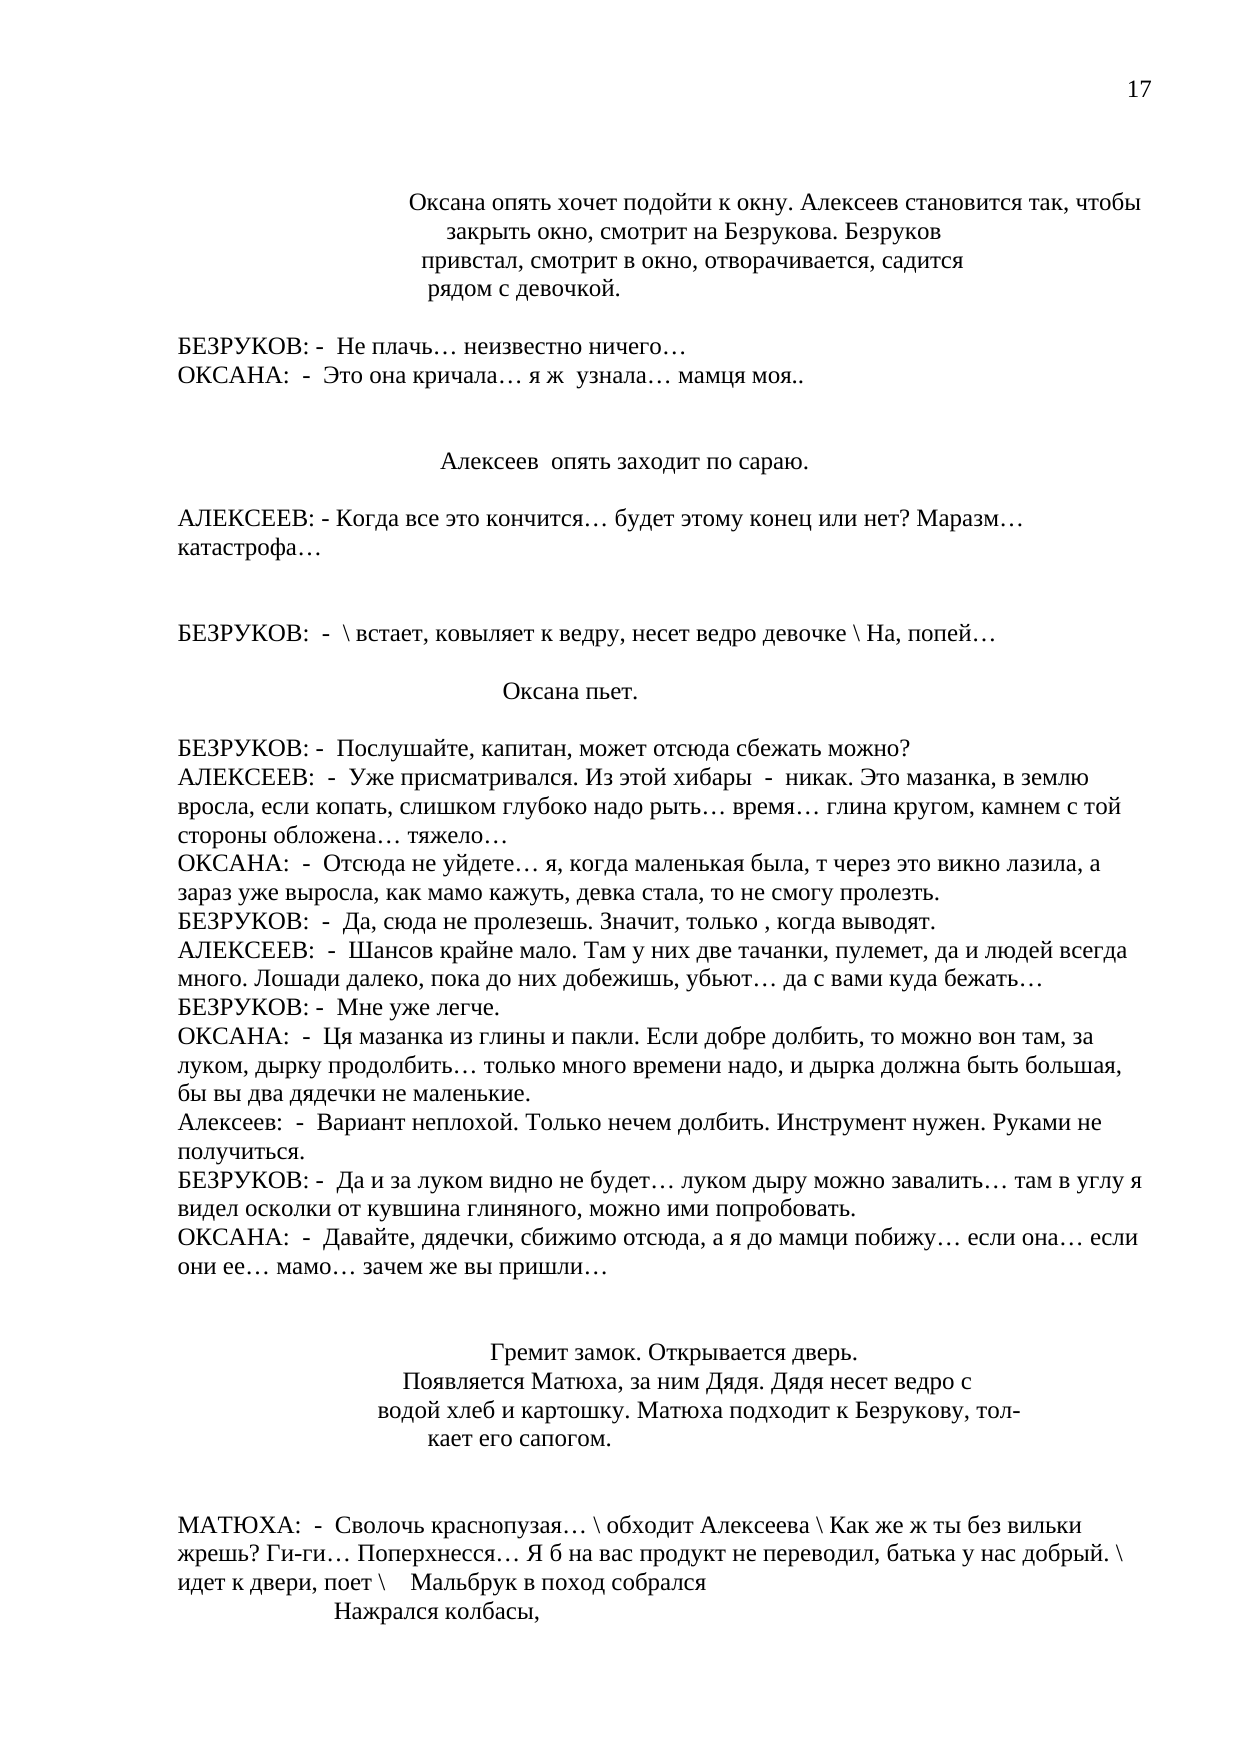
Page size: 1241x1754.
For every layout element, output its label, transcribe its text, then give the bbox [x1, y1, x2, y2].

text АЛЕКСЕЕВ: - Уже присматривался. Из этой хибары - никак. Это мазанка, в землю вросла, если копать, слишком глубоко надо рыть… время… глина кругом, камнем с той стороны обложена… тяжело… [177, 762, 1152, 848]
text закрыть окно, смотрит на Безрукова. Безруков [177, 216, 1152, 245]
text ОКСАНА: - Ця мазанка из глины и пакли. Если добре долбить, то можно вон там, за луком, дырку продолбить… только много времени надо, и дырка должна быть большая, бы вы два дядечки не маленькие. [177, 1021, 1152, 1107]
text АЛЕКСЕЕВ: - Шансов крайне мало. Там у них две тачанки, пулемет, да и людей всегда много. Лошади далеко, пока до них добежишь, убьют… да с вами куда бежать… [177, 935, 1152, 992]
text Гремит замок. Открывается дверь. [177, 1337, 1152, 1366]
text кает его сапогом. [177, 1423, 1152, 1452]
text ОКСАНА: - Это она кричала… я ж узнала… мамця моя.. [177, 360, 1152, 388]
text Алексеев опять заходит по сараю. [177, 446, 1152, 475]
text Оксана опять хочет подойти к окну. Алексеев становится так, чтобы [177, 187, 1152, 216]
text Алексеев: - Вариант неплохой. Только нечем долбить. Инструмент нужен. Руками не получиться. [177, 1107, 1152, 1165]
text БЕЗРУКОВ: - \ встает, ковыляет к ведру, несет ведро девочке \ На, попей… [177, 618, 1152, 647]
text рядом с девочкой. [177, 273, 1152, 302]
text ОКСАНА: - Давайте, дядечки, сбижимо отсюда, а я до мамци побижу… если она… если они ее… мамо… зачем же вы пришли… [177, 1222, 1152, 1280]
text БЕЗРУКОВ: - Мне уже легче. [177, 992, 1152, 1021]
text привстал, смотрит в окно, отворачивается, садится [177, 245, 1152, 273]
text Появляется Матюха, за ним Дядя. Дядя несет ведро с [177, 1366, 1152, 1395]
text БЕЗРУКОВ: - Да, сюда не пролезешь. Значит, только , когда выводят. [177, 906, 1152, 935]
text Нажрался колбасы, [177, 1596, 1152, 1625]
text Оксана пьет. [177, 676, 1152, 705]
text ОКСАНА: - Отсюда не уйдете… я, когда маленькая была, т через это викно лазила, а зараз уже выросла, как мамо кажуть, девка стала, то не смогу пролезть. [177, 848, 1152, 906]
text БЕЗРУКОВ: - Не плачь… неизвестно ничего… [177, 331, 1152, 360]
text МАТЮХА: - Сволочь краснопузая… \ обходит Алексеева \ Как же ж ты без вильки жрешь? Ги-ги… Поперхнесся… Я б на вас продукт не переводил, батька у нас добрый. \ идет к двери, поет \ Мальбрук в поход собрался [177, 1510, 1152, 1596]
text водой хлеб и картошку. Матюха подходит к Безрукову, тол- [177, 1395, 1152, 1423]
text АЛЕКСЕЕВ: - Когда все это кончится… будет этому конец или нет? Маразм… катастрофа… [177, 503, 1152, 561]
text БЕЗРУКОВ: - Послушайте, капитан, может отсюда сбежать можно? [177, 733, 1152, 762]
text БЕЗРУКОВ: - Да и за луком видно не будет… луком дыру можно завалить… там в углу я видел осколки от кувшина глиняного, можно ими попробовать. [177, 1165, 1152, 1222]
